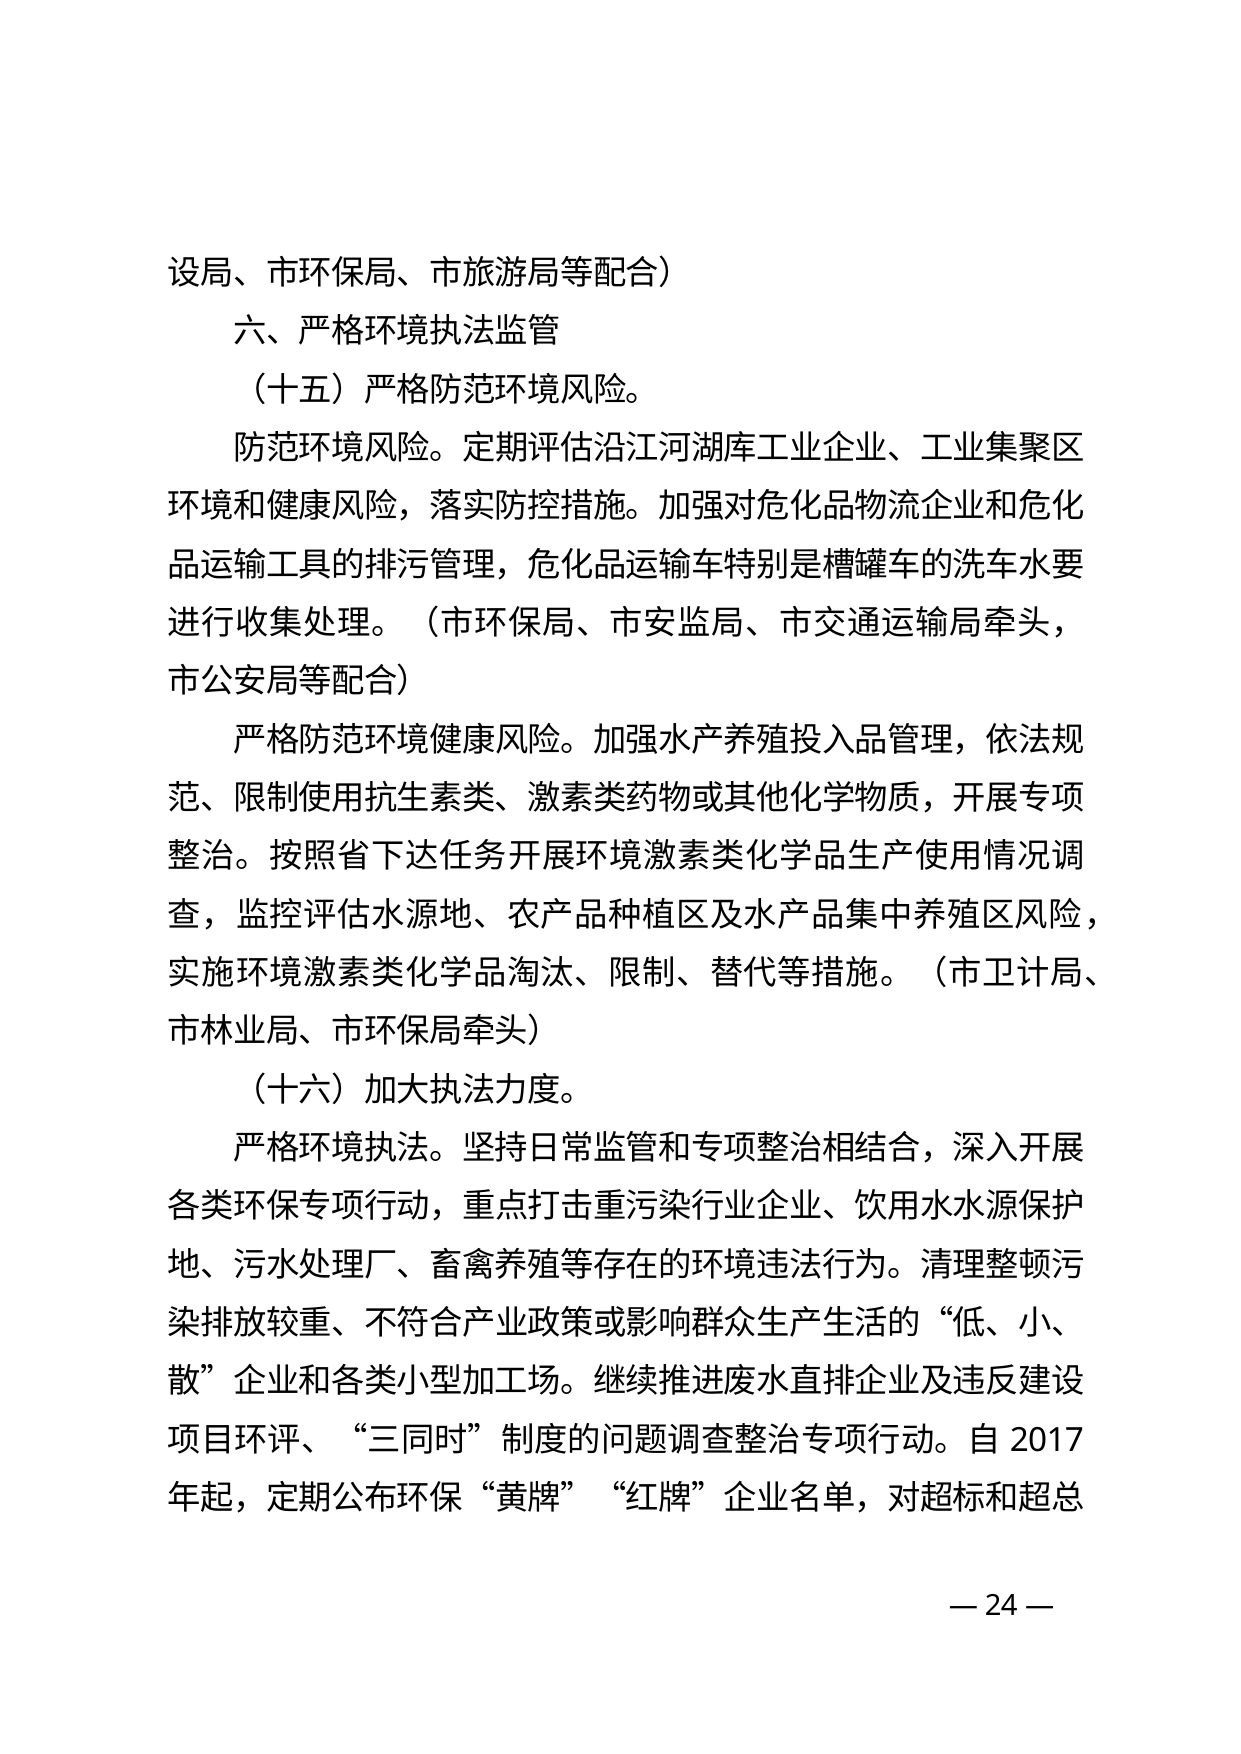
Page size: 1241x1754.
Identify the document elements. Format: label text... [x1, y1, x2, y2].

text （十五）严格防范环境风险。 [168, 354, 1084, 413]
text （十六）加大执法力度。 [168, 1054, 1084, 1113]
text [168, 1113, 1084, 1521]
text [168, 238, 1084, 296]
text 防范环境风险。定期评估沿江河湖库工业企业、工业集聚区环境和健康风险，落实防控措施。加强对危化品物流企业和危化品运输工具的排污管理，危化品运输车特别是槽罐车的洗车水要进行收集处理。（市环保局、市安监局、市交通运输局牵头，市公安局等配合） [168, 413, 1084, 704]
text 六、严格环境执法监管 [168, 296, 1084, 354]
text 严格防范环境健康风险。加强水产养殖投入品管理，依法规范、限制使用抗生素类、激素类药物或其他化学物质，开展专项整治。按照省下达任务开展环境激素类化学品生产使用情况调查，监控评估水源地、农产品种植区及水产品集中养殖区风险，实施环境激素类化学品淘汰、限制、替代等措施。（市卫计局、市林业局、市环保局牵头） [168, 704, 1084, 1054]
